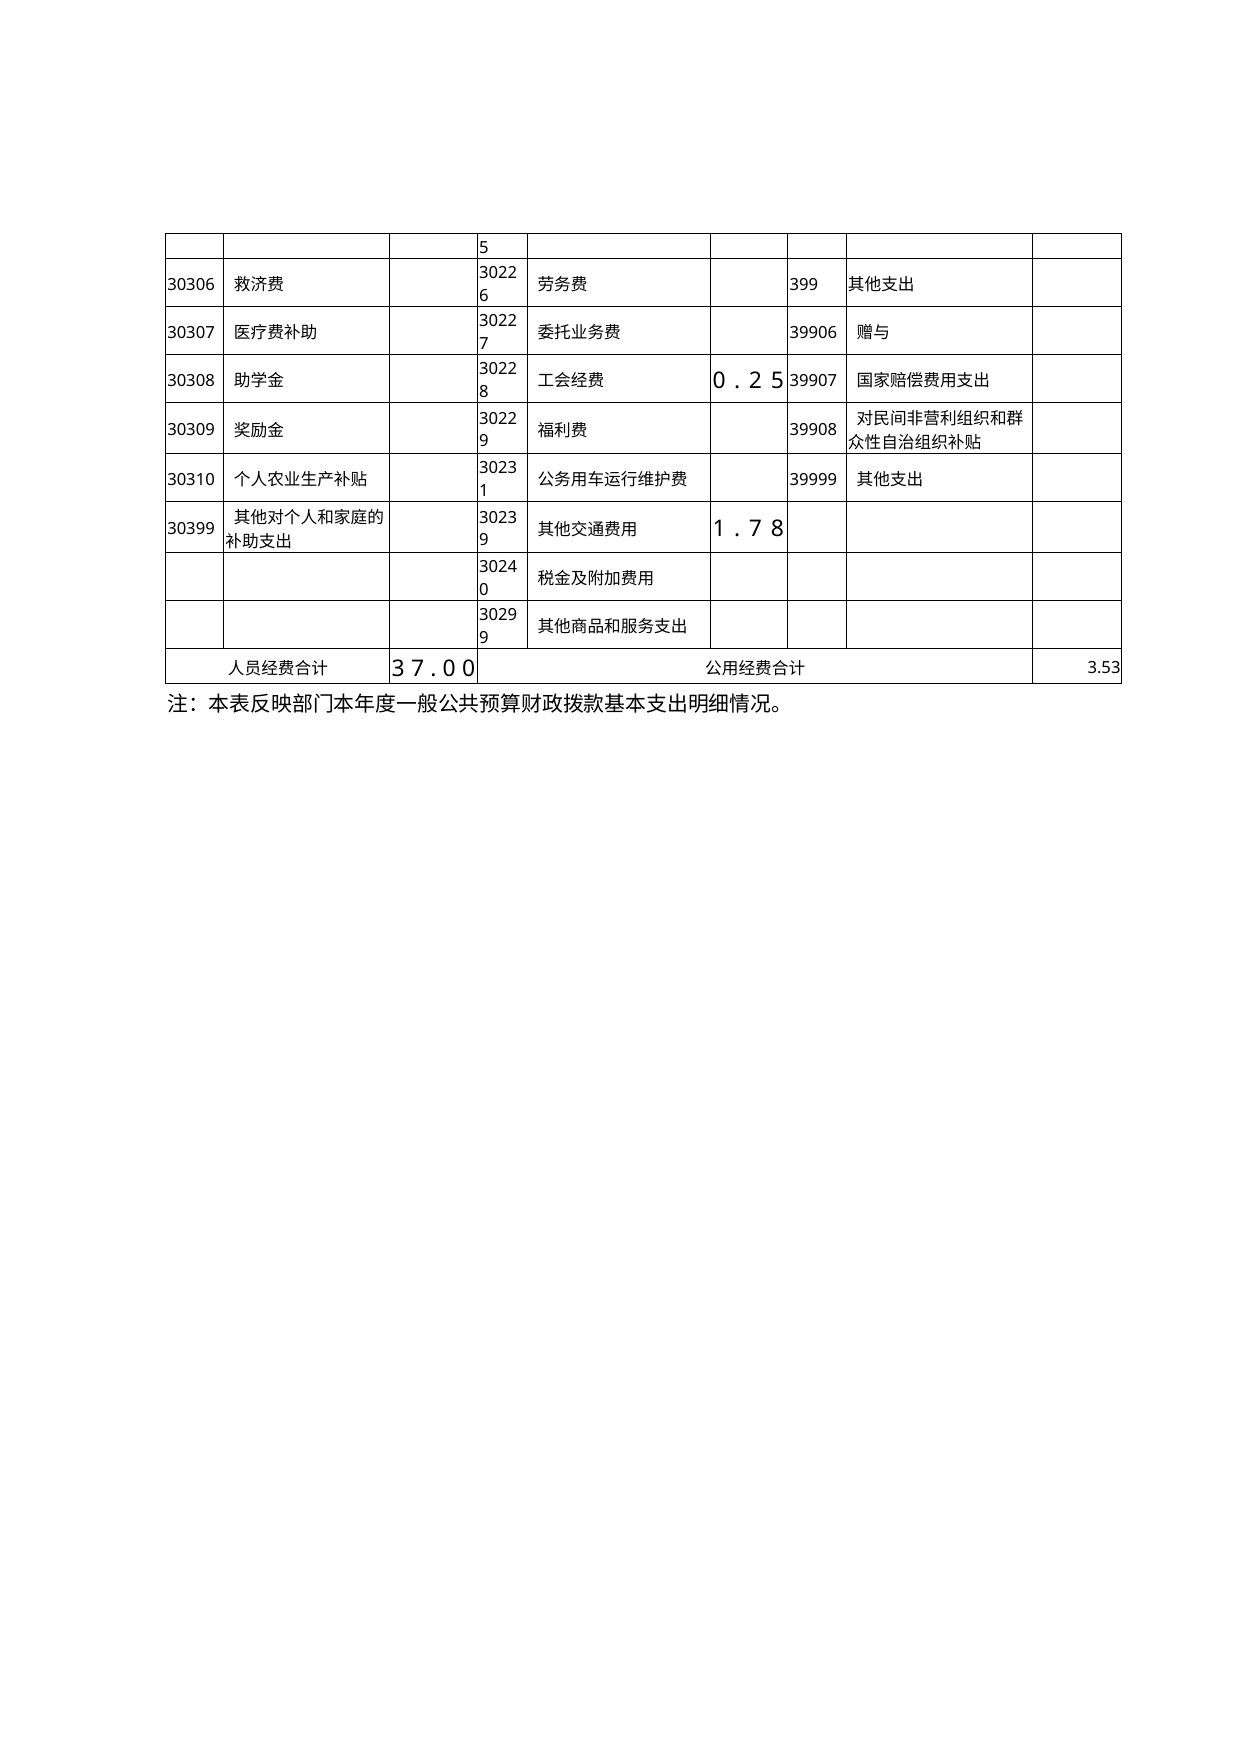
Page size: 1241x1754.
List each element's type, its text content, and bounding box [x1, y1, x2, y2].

table_cell [1033, 454, 1121, 501]
table_cell [711, 234, 787, 258]
table_cell 30308 [166, 355, 223, 402]
table_cell 1.78 [711, 502, 787, 552]
table_cell [390, 307, 477, 354]
table_cell 39908 [788, 403, 846, 453]
table_cell 30399 [166, 502, 223, 552]
table_cell [788, 601, 846, 648]
table_cell 30227 [478, 307, 527, 354]
table_cell 其他商品和服务支出 [528, 601, 710, 648]
table_cell 0.25 [711, 355, 787, 402]
table_cell 其他资本性支出 [847, 234, 1032, 258]
table_cell 39907 [788, 355, 846, 402]
table_cell [711, 553, 787, 600]
table_cell [1033, 553, 1121, 600]
table_cell 399 [788, 259, 846, 306]
table_cell 30305 [166, 234, 223, 258]
table_cell 30310 [166, 454, 223, 501]
table_cell 3.53 [1033, 649, 1121, 683]
table_cell [166, 553, 223, 600]
table_cell [711, 403, 787, 453]
table_cell [390, 454, 477, 501]
table_cell [711, 601, 787, 648]
table_cell [1033, 502, 1121, 552]
table_cell 医疗费补助 [224, 307, 389, 354]
table_cell [788, 502, 846, 552]
table_cell 30239 [478, 502, 527, 552]
table_cell [390, 601, 477, 648]
table_cell 其他交通费用 [528, 502, 710, 552]
table_cell [390, 259, 477, 306]
table_cell [847, 601, 1032, 648]
table_cell [390, 553, 477, 600]
table_cell [1033, 355, 1121, 402]
table_cell 工会经费 [528, 355, 710, 402]
table_cell 注：本表反映部门本年度一般公共预算财政拨款基本支出明细情况。 [165, 684, 1122, 718]
table_cell 30307 [166, 307, 223, 354]
table_cell [711, 307, 787, 354]
table_cell [390, 355, 477, 402]
table_cell 39999 [788, 454, 846, 501]
table_cell [847, 553, 1032, 600]
table_cell 赠与 [847, 307, 1032, 354]
table_cell [1033, 259, 1121, 306]
table_cell 助学金 [224, 355, 389, 402]
table_cell [1033, 234, 1121, 258]
table_cell [711, 454, 787, 501]
table_cell 个人农业生产补贴 [224, 454, 389, 501]
table_cell [711, 259, 787, 306]
table_cell [390, 502, 477, 552]
table_cell 人员经费合计 [166, 649, 389, 683]
table_cell 委托业务费 [528, 307, 710, 354]
table_cell 专用燃料费 [528, 234, 710, 258]
table_cell 公用经费合计 [478, 649, 1032, 683]
table_cell 对民间非营利组织和群众性自治组织补贴 [847, 403, 1032, 453]
table_cell [166, 601, 223, 648]
table_cell 生活补助 [224, 234, 389, 258]
table_cell 30306 [166, 259, 223, 306]
table_cell [224, 553, 389, 600]
table_cell 奖励金 [224, 403, 389, 453]
table_cell [390, 403, 477, 453]
table_cell [390, 234, 477, 258]
table_cell 30240 [478, 553, 527, 600]
table_cell [788, 553, 846, 600]
table_cell 37.00 [390, 649, 477, 683]
table_cell 30309 [166, 403, 223, 453]
table_cell 劳务费 [528, 259, 710, 306]
table_cell 福利费 [528, 403, 710, 453]
table_cell 其他支出 [847, 454, 1032, 501]
table_cell 公务用车运行维护费 [528, 454, 710, 501]
table_cell 30299 [478, 601, 527, 648]
table_cell 30229 [478, 403, 527, 453]
table_cell 国家赔偿费用支出 [847, 355, 1032, 402]
table_cell 30231 [478, 454, 527, 501]
table_cell 救济费 [224, 259, 389, 306]
table_cell 31099 [788, 234, 846, 258]
table_cell 30225 [478, 234, 527, 258]
table_cell 30226 [478, 259, 527, 306]
table_cell 30228 [478, 355, 527, 402]
table_cell [224, 601, 389, 648]
table_cell [1033, 307, 1121, 354]
table_cell [1033, 403, 1121, 453]
table_cell 39906 [788, 307, 846, 354]
table_cell [1033, 601, 1121, 648]
table_cell [847, 502, 1032, 552]
table_cell 其他支出 [847, 259, 1032, 306]
table_cell 其他对个人和家庭的补助支出 [224, 502, 389, 552]
table_cell 税金及附加费用 [528, 553, 710, 600]
